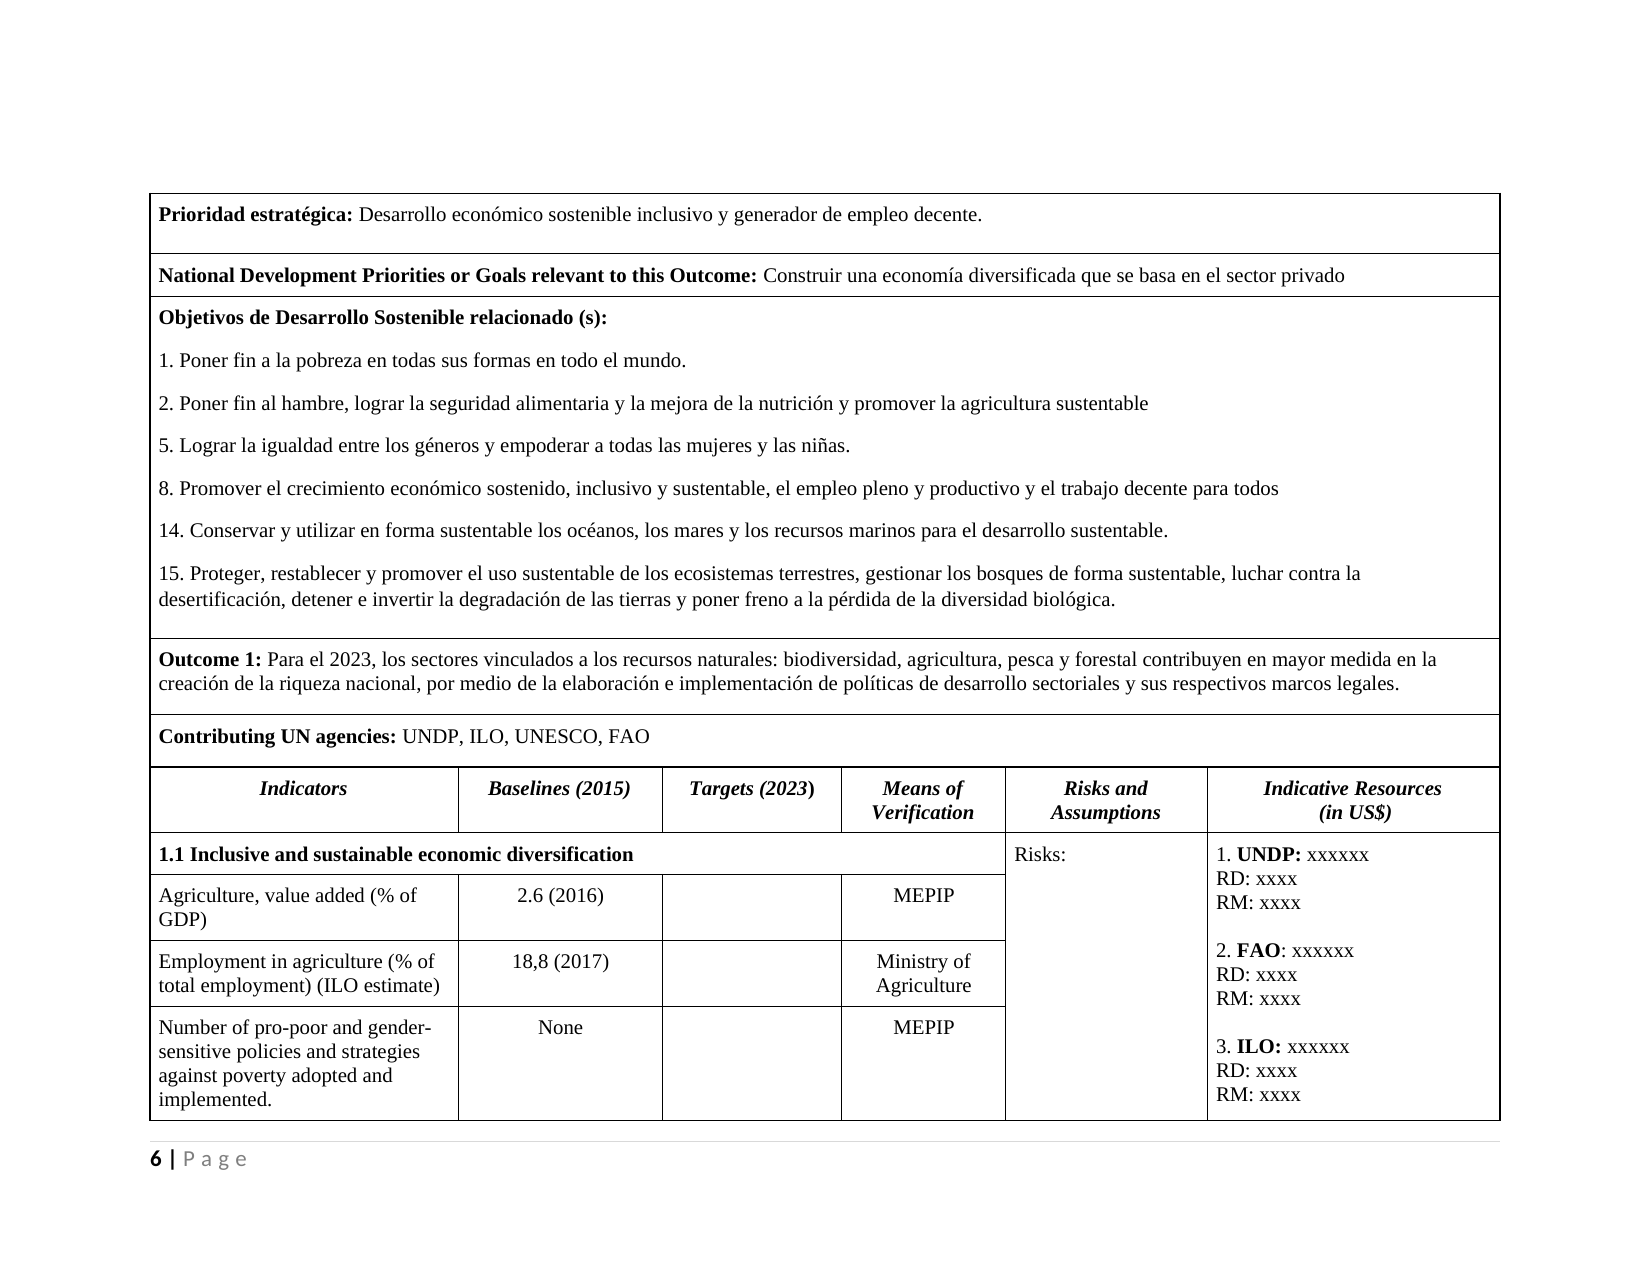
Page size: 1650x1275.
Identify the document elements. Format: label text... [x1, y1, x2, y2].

table_cell National Development Priorities or Goals relevant to this Outcome: Construir una economía diversificada que se basa en el sector privado [151, 254, 1499, 296]
table_cell 2.6 (2016) [459, 875, 662, 940]
table_cell Means of Verification [842, 768, 1005, 832]
table_cell [663, 941, 841, 1006]
table_header Prioridad estratégica: Desarrollo económico sostenible inclusivo y generador de empleo decente. [151, 194, 1499, 253]
table_cell Risks: [1006, 833, 1207, 1119]
table_cell 1. UNDP: xxxxxx RD: xxxx RM: xxxx 2. FAO: xxxxxx RD: xxxx RM: xxxx 3. ILO: xxxxxx RD: xxxx RM: xxxx 4. UNESCO: xxxxxx RD: xxxx RM: xxxx [1208, 833, 1499, 1119]
table_cell Objetivos de Desarrollo Sostenible relacionado (s): 1. Poner fin a la pobreza en todas sus formas en todo el mundo. 2. Poner fin al hambre, lograr la seguridad alimentaria y la mejora de la nutrición y promover la agricultura sustentable 5. Lograr la igualdad entre los géneros y empoderar a todas las mujeres y las niñas. 8. Promover el crecimiento económico sostenido, inclusivo y sustentable, el empleo pleno y productivo y el trabajo decente para todos 14. Conservar y utilizar en forma sustentable los océanos, los mares y los recursos marinos para el desarrollo sustentable. 15. Proteger, restablecer y promover el uso sustentable de los ecosistemas terrestres, gestionar los bosques de forma sustentable, luchar contra la desertificación, detener e invertir la degradación de las tierras y poner freno a la pérdida de la diversidad biológica. [151, 297, 1499, 638]
table_cell Ministry of Agriculture [842, 941, 1005, 1006]
table_cell 18,8 (2017) [459, 941, 662, 1006]
table_cell Risks and Assumptions [1006, 768, 1207, 832]
table_cell Baselines (2015) [459, 768, 662, 832]
table_cell Indicators [151, 768, 458, 832]
table_cell [663, 875, 841, 940]
table_cell MEPIP [842, 1007, 1005, 1119]
table_cell Agriculture, value added (% of GDP) [151, 875, 458, 940]
table_cell None [459, 1007, 662, 1119]
table_cell Indicative Resources (in US$) [1208, 768, 1499, 832]
table_cell MEPIP [842, 875, 1005, 940]
table_cell Contributing UN agencies: UNDP, ILO, UNESCO, FAO [151, 715, 1499, 766]
table_cell [663, 1007, 841, 1119]
table_cell Targets (2023) [663, 768, 841, 832]
table_cell Employment in agriculture (% of total employment) (ILO estimate) [151, 941, 458, 1006]
table_cell Outcome 1: Para el 2023, los sectores vinculados a los recursos naturales: biodiversidad, agricultura, pesca y forestal contribuyen en mayor medida en la creación de la riqueza nacional, por medio de la elaboración e implementación de políticas de desarrollo sectoriales y sus respectivos marcos legales. [151, 639, 1499, 714]
table_cell 1.1 Inclusive and sustainable economic diversification [151, 833, 1005, 874]
table_cell Number of pro-poor and gender-sensitive policies and strategies against poverty adopted and implemented. [151, 1007, 458, 1119]
